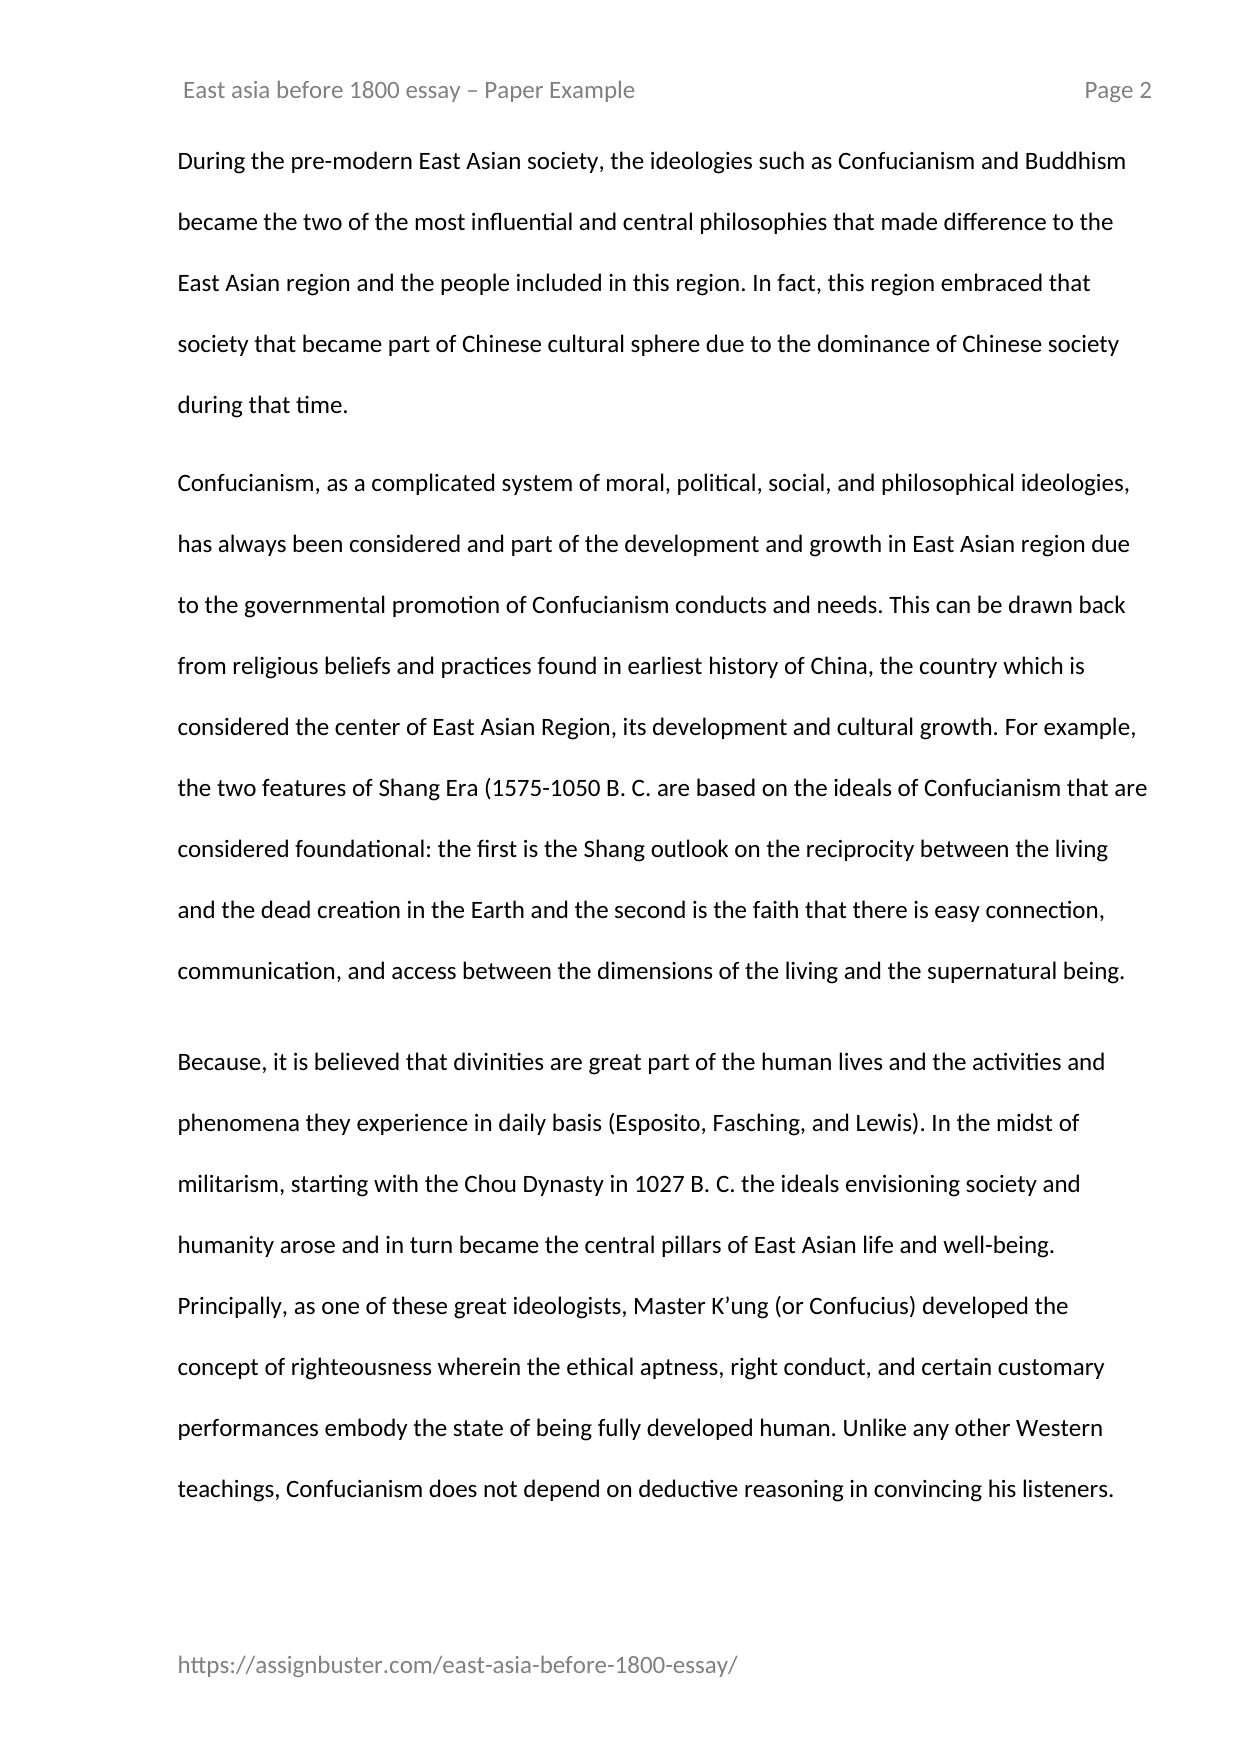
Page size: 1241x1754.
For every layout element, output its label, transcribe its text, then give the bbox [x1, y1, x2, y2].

text Because, it is believed that divinities are great part of the human lives and the activities and phenomena they experience in daily basis (Esposito, Fasching, and Lewis). In the midst of militarism, starting with the Chou Dynasty in 1027 B. C. the ideals envisioning society and humanity arose and in turn became the central pillars of East Asian life and well-being. Principally, as one of these great ideologists, Master K’ung (or Confucius) developed the concept of righteousness wherein the ethical aptness, right conduct, and certain customary performances embody the state of being fully developed human. Unlike any other Western teachings, Confucianism does not depend on deductive reasoning in convincing his listeners. [177, 1046, 1152, 1503]
text Confucianism, as a complicated system of moral, political, social, and philosophical ideologies, has always been considered and part of the development and growth in East Asian region due to the governmental promotion of Confucianism conducts and needs. This can be drawn back from religious beliefs and practices found in earliest history of China, the country which is considered the center of East Asian Region, its development and cultural growth. For example, the two features of Shang Era (1575-1050 B. C. are based on the ideals of Confucianism that are considered foundational: the first is the Shang outlook on the reciprocity between the living and the dead creation in the Earth and the second is the faith that there is easy connection, communication, and access between the dimensions of the living and the supernatural being. [177, 467, 1152, 986]
text During the pre-modern East Asian society, the ideologies such as Confucianism and Buddhism became the two of the most influential and central philosophies that made difference to the East Asian region and the people included in this region. In fact, this region embraced that society that became part of Chinese cultural sphere due to the dominance of Chinese society during that time. [177, 145, 1152, 420]
